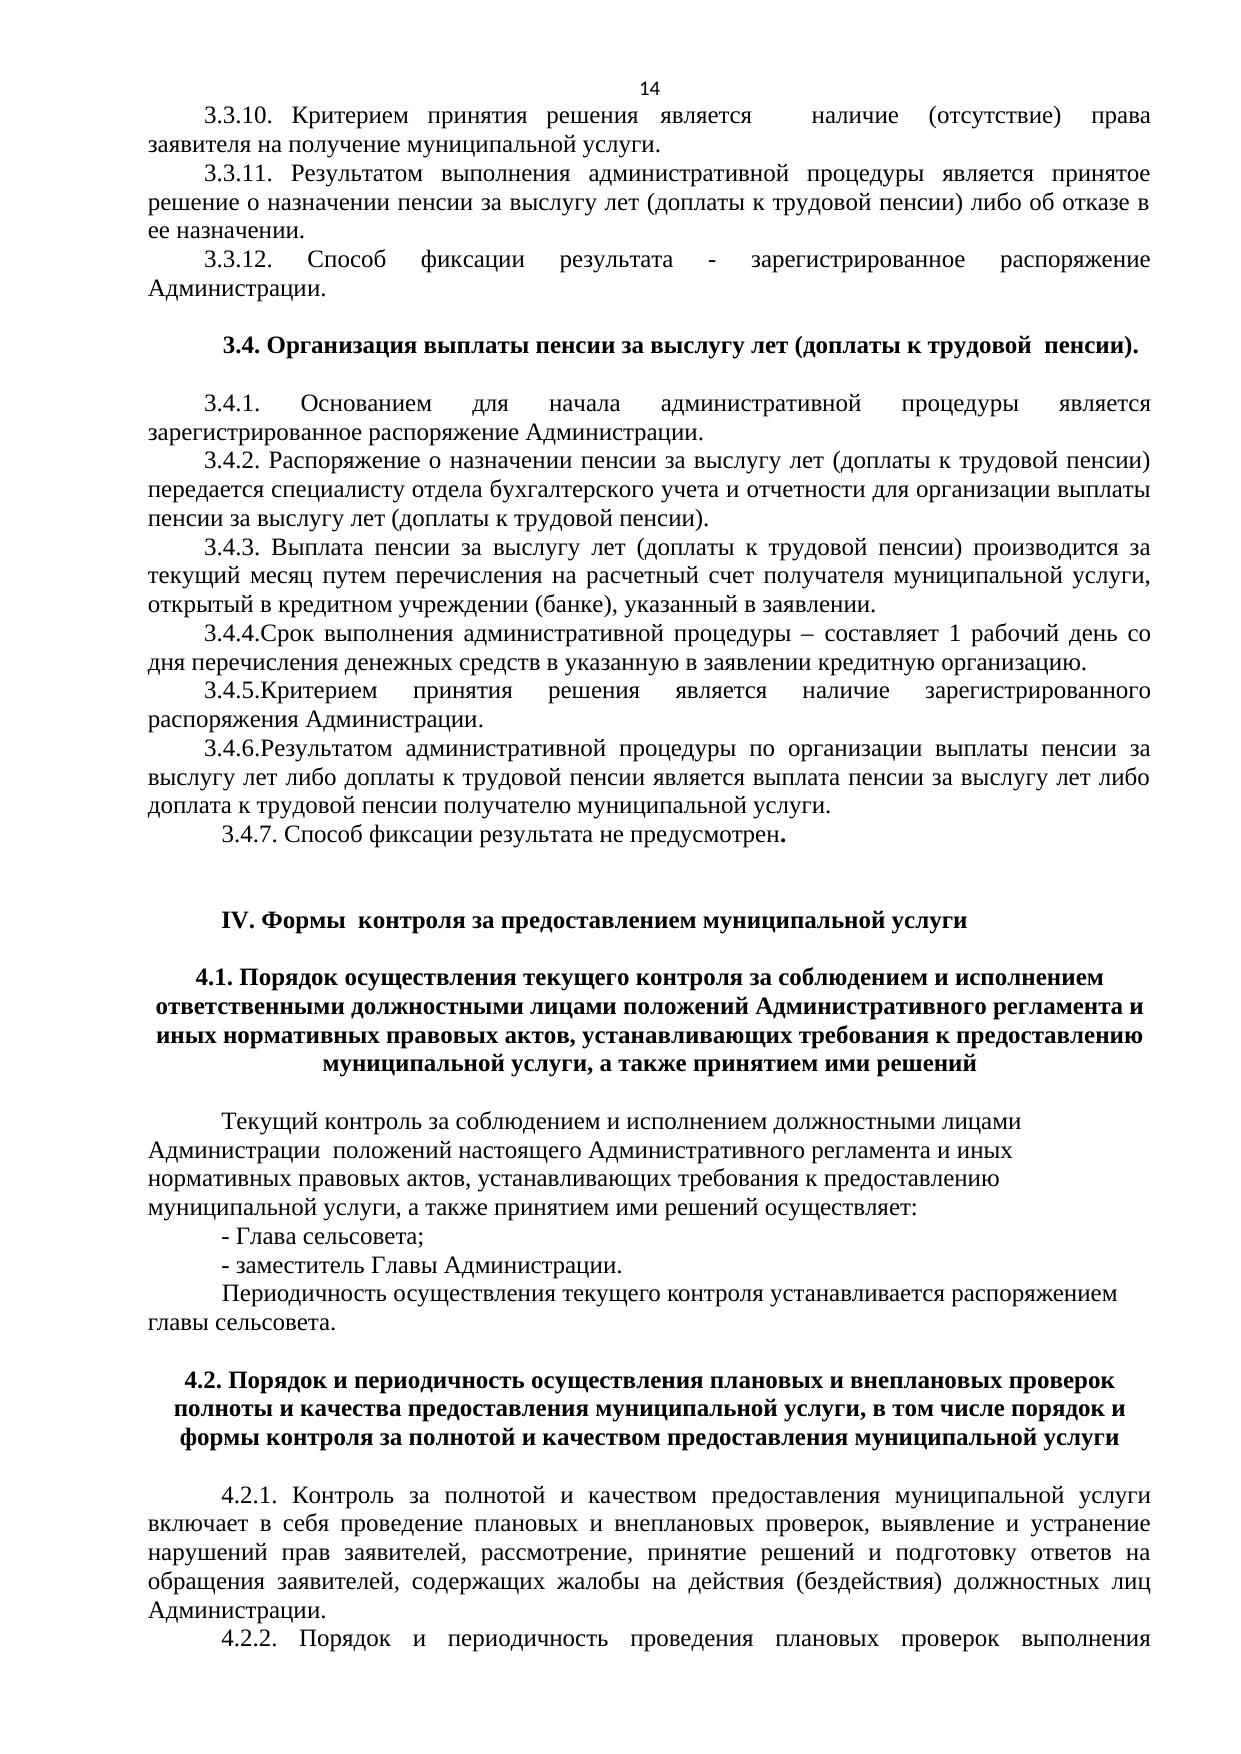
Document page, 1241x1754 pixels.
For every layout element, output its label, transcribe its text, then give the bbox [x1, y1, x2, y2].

text 3.4.1. Основанием для начала административной процедуры является зарегистрированное распоряжение Администрации. [148, 388, 1152, 445]
text IV. Формы контроля за предоставлением муниципальной услуги [148, 905, 1152, 933]
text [148, 1623, 1152, 1652]
text 3.4.7. Способ фиксации результата не предусмотрен. [148, 819, 1152, 848]
text 4.1. Порядок осуществления текущего контроля за соблюдением и исполнением ответственными должностными лицами положений Административного регламента и иных нормативных правовых актов, устанавливающих требования к предоставлению муниципальной услуги, а также принятием ими решений [148, 962, 1152, 1077]
text 4.2.1. Контроль за полнотой и качеством предоставления муниципальной услуги включает в себя проведение плановых и внеплановых проверок, выявление и устранение нарушений прав заявителей, рассмотрение, принятие решений и подготовку ответов на обращения заявителей, содержащих жалобы на действия (бездействия) должностных лиц Администрации. [148, 1480, 1152, 1623]
text Текущий контроль за соблюдением и исполнением должностными лицами Администрации положений настоящего Административного регламента и иных нормативных правовых актов, устанавливающих требования к предоставлению муниципальной услуги, а также принятием ими решений осуществляет: [148, 1106, 1152, 1221]
text 3.3.11. Результатом выполнения административной процедуры является принятое решение о назначении пенсии за выслугу лет (доплаты к трудовой пенсии) либо об отказе в ее назначении. [148, 158, 1152, 244]
text 3.3.12. Способ фиксации результата - зарегистрированное распоряжение Администрации. [148, 244, 1152, 302]
text Периодичность осуществления текущего контроля устанавливается распоряжением главы сельсовета. [148, 1278, 1152, 1336]
text - заместитель Главы Администрации. [148, 1250, 1152, 1278]
text - Глава сельсовета; [148, 1221, 1152, 1250]
text 3.4. Организация выплаты пенсии за выслугу лет (доплаты к трудовой пенсии). [148, 330, 1152, 359]
text 3.4.4.Срок выполнения административной процедуры – составляет 1 рабочий день со дня перечисления денежных средств в указанную в заявлении кредитную организацию. [148, 618, 1152, 675]
text 3.4.6.Результатом административной процедуры по организации выплаты пенсии за выслугу лет либо доплаты к трудовой пенсии является выплата пенсии за выслугу лет либо доплата к трудовой пенсии получателю муниципальной услуги. [148, 733, 1152, 819]
text 3.3.10. Критерием принятия решения является наличие (отсутствие) права заявителя на получение муниципальной услуги. [148, 100, 1152, 158]
text 3.4.3. Выплата пенсии за выслугу лет (доплаты к трудовой пенсии) производится за текущий месяц путем перечисления на расчетный счет получателя муниципальной услуги, открытый в кредитном учреждении (банке), указанный в заявлении. [148, 532, 1152, 618]
text 3.4.2. Распоряжение о назначении пенсии за выслугу лет (доплаты к трудовой пенсии) передается специалисту отдела бухгалтерского учета и отчетности для организации выплаты пенсии за выслугу лет (доплаты к трудовой пенсии). [148, 445, 1152, 532]
text 3.4.5.Критерием принятия решения является наличие зарегистрированного распоряжения Администрации. [148, 675, 1152, 733]
text 4.2. Порядок и периодичность осуществления плановых и внеплановых проверок полноты и качества предоставления муниципальной услуги, в том числе порядок и формы контроля за полнотой и качеством предоставления муниципальной услуги [148, 1365, 1152, 1451]
